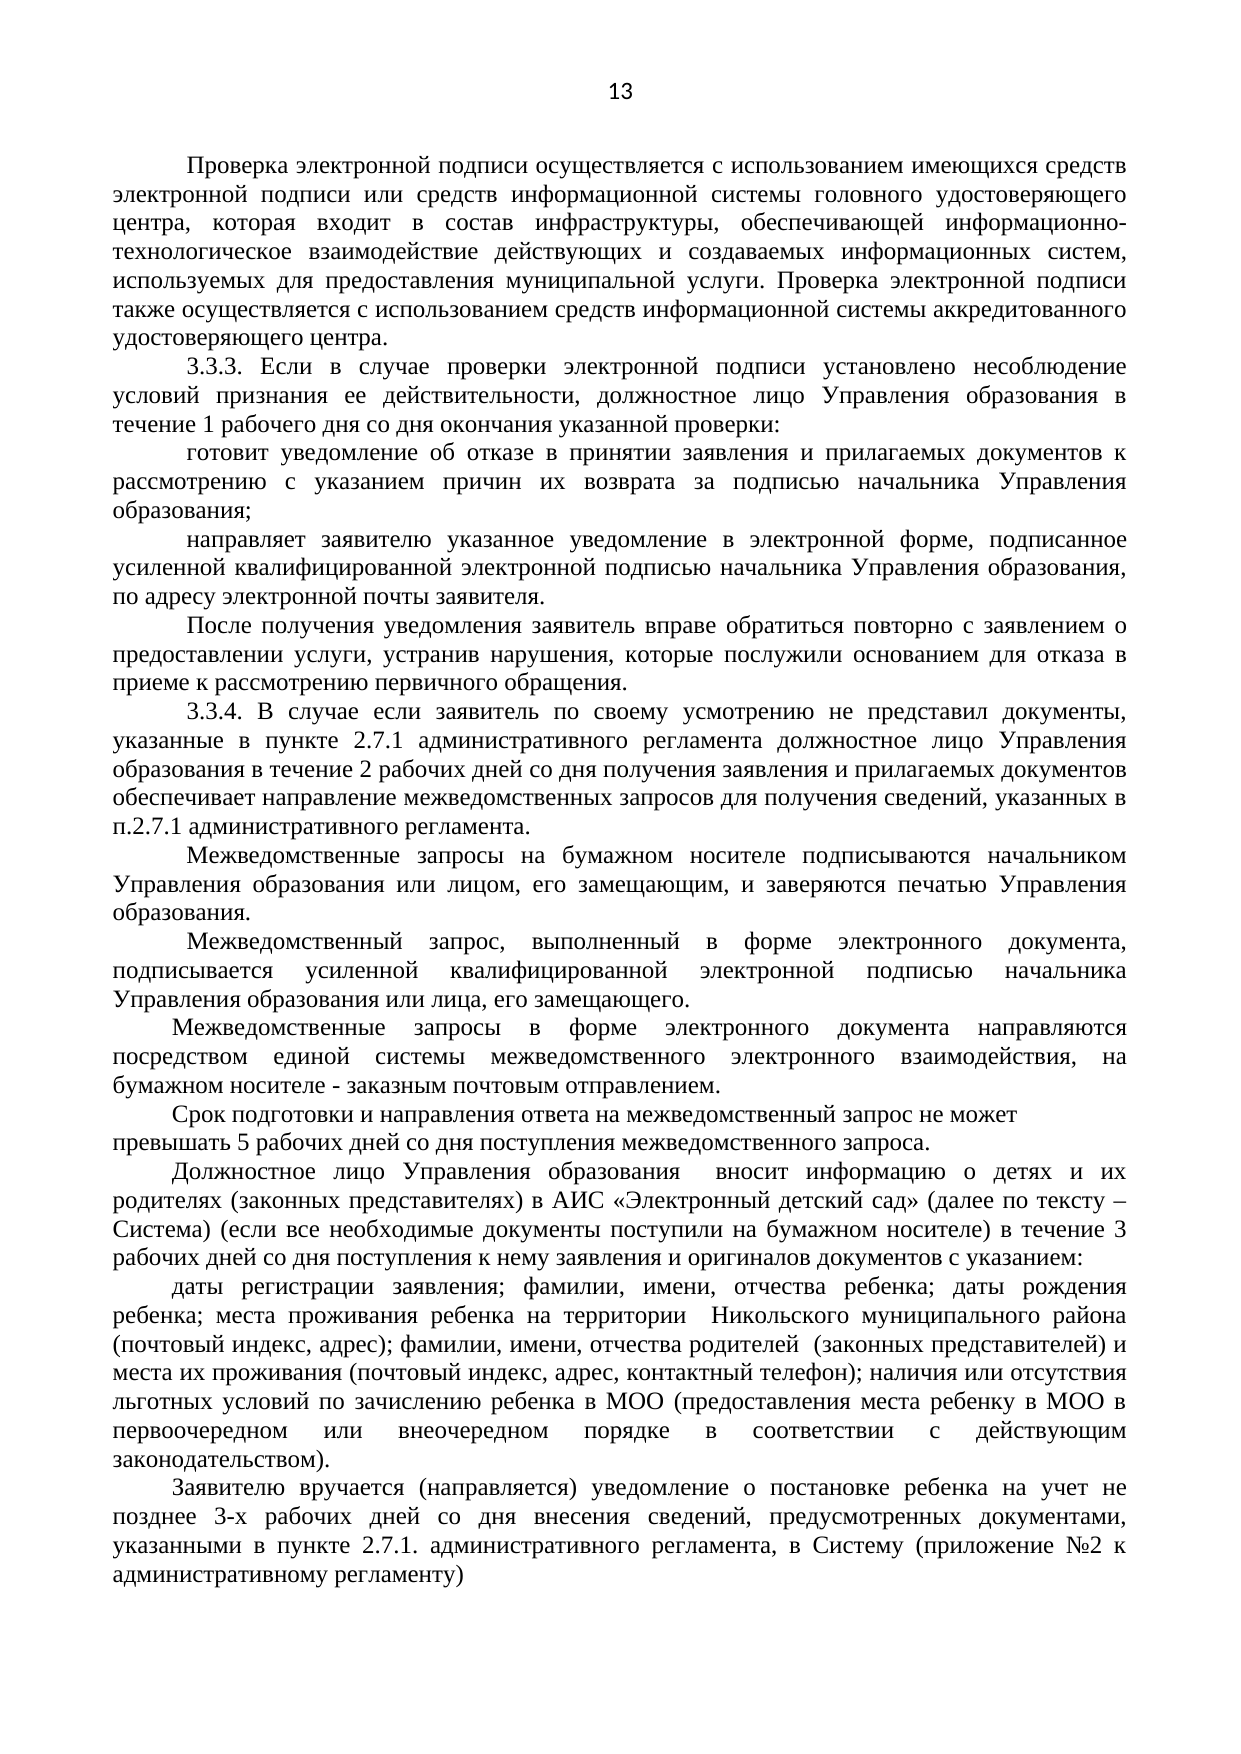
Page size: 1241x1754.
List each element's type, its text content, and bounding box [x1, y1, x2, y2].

text Проверка электронной подписи осуществляется с использованием имеющихся средств электронной подписи или средств информационной системы головного удостоверяющего центра, которая входит в состав инфраструктуры, обеспечивающей информационно-технологическое взаимодействие действующих и создаваемых информационных систем, используемых для предоставления муниципальной услуги. Проверка электронной подписи также осуществляется с использованием средств информационной системы аккредитованного удостоверяющего центра. [112, 150, 1128, 351]
text 3.3.3. Если в случае проверки электронной подписи установлено несоблюдение условий признания ее действительности, должностное лицо Управления образования в течение 1 рабочего дня со дня окончания указанной проверки: [112, 351, 1128, 437]
text даты регистрации заявления; фамилии, имени, отчества ребенка; даты рождения ребенка; места проживания ребенка на территории Никольского муниципального района (почтовый индекс, адрес); фамилии, имени, отчества родителей (законных представителей) и места их проживания (почтовый индекс, адрес, контактный телефон); наличия или отсутствия льготных условий по зачислению ребенка в МОО (предоставления места ребенку в МОО в первоочередном или внеочередном порядке в соответствии с действующим законодательством). [112, 1271, 1128, 1472]
text Должностное лицо Управления образования вносит информацию о детях и их родителях (законных представителях) в АИС «Электронный детский сад» (далее по тексту – Система) (если все необходимые документы поступили на бумажном носителе) в течение 3 рабочих дней со дня поступления к нему заявления и оригиналов документов с указанием: [112, 1156, 1128, 1271]
text Срок подготовки и направления ответа на межведомственный запрос не может превышать 5 рабочих дней со дня поступления межведомственного запроса. [112, 1099, 1128, 1156]
text Заявителю вручается (направляется) уведомление о постановке ребенка на учет не позднее 3-х рабочих дней со дня внесения сведений, предусмотренных документами, указанными в пункте 2.7.1. административного регламента, в Систему (приложение №2 к административному регламенту) [112, 1472, 1128, 1587]
text После получения уведомления заявитель вправе обратиться повторно с заявлением о предоставлении услуги, устранив нарушения, которые послужили основанием для отказа в приеме к рассмотрению первичного обращения. [112, 610, 1128, 696]
text Межведомственные запросы на бумажном носителе подписываются начальником Управления образования или лицом, его замещающим, и заверяются печатью Управления образования. [112, 840, 1128, 926]
text Межведомственный запрос, выполненный в форме электронного документа, подписывается усиленной квалифицированной электронной подписью начальника Управления образования или лица, его замещающего. [112, 926, 1128, 1012]
text готовит уведомление об отказе в принятии заявления и прилагаемых документов к рассмотрению с указанием причин их возврата за подписью начальника Управления образования; [112, 437, 1128, 524]
text направляет заявителю указанное уведомление в электронной форме, подписанное усиленной квалифицированной электронной подписью начальника Управления образования, по адресу электронной почты заявителя. [112, 524, 1128, 610]
text Межведомственные запросы в форме электронного документа направляются посредством единой системы межведомственного электронного взаимодействия, на бумажном носителе - заказным почтовым отправлением. [112, 1012, 1128, 1099]
text 3.3.4. В случае если заявитель по своему усмотрению не представил документы, указанные в пункте 2.7.1 административного регламента должностное лицо Управления образования в течение 2 рабочих дней со дня получения заявления и прилагаемых документов обеспечивает направление межведомственных запросов для получения сведений, указанных в п.2.7.1 административного регламента. [112, 696, 1128, 840]
